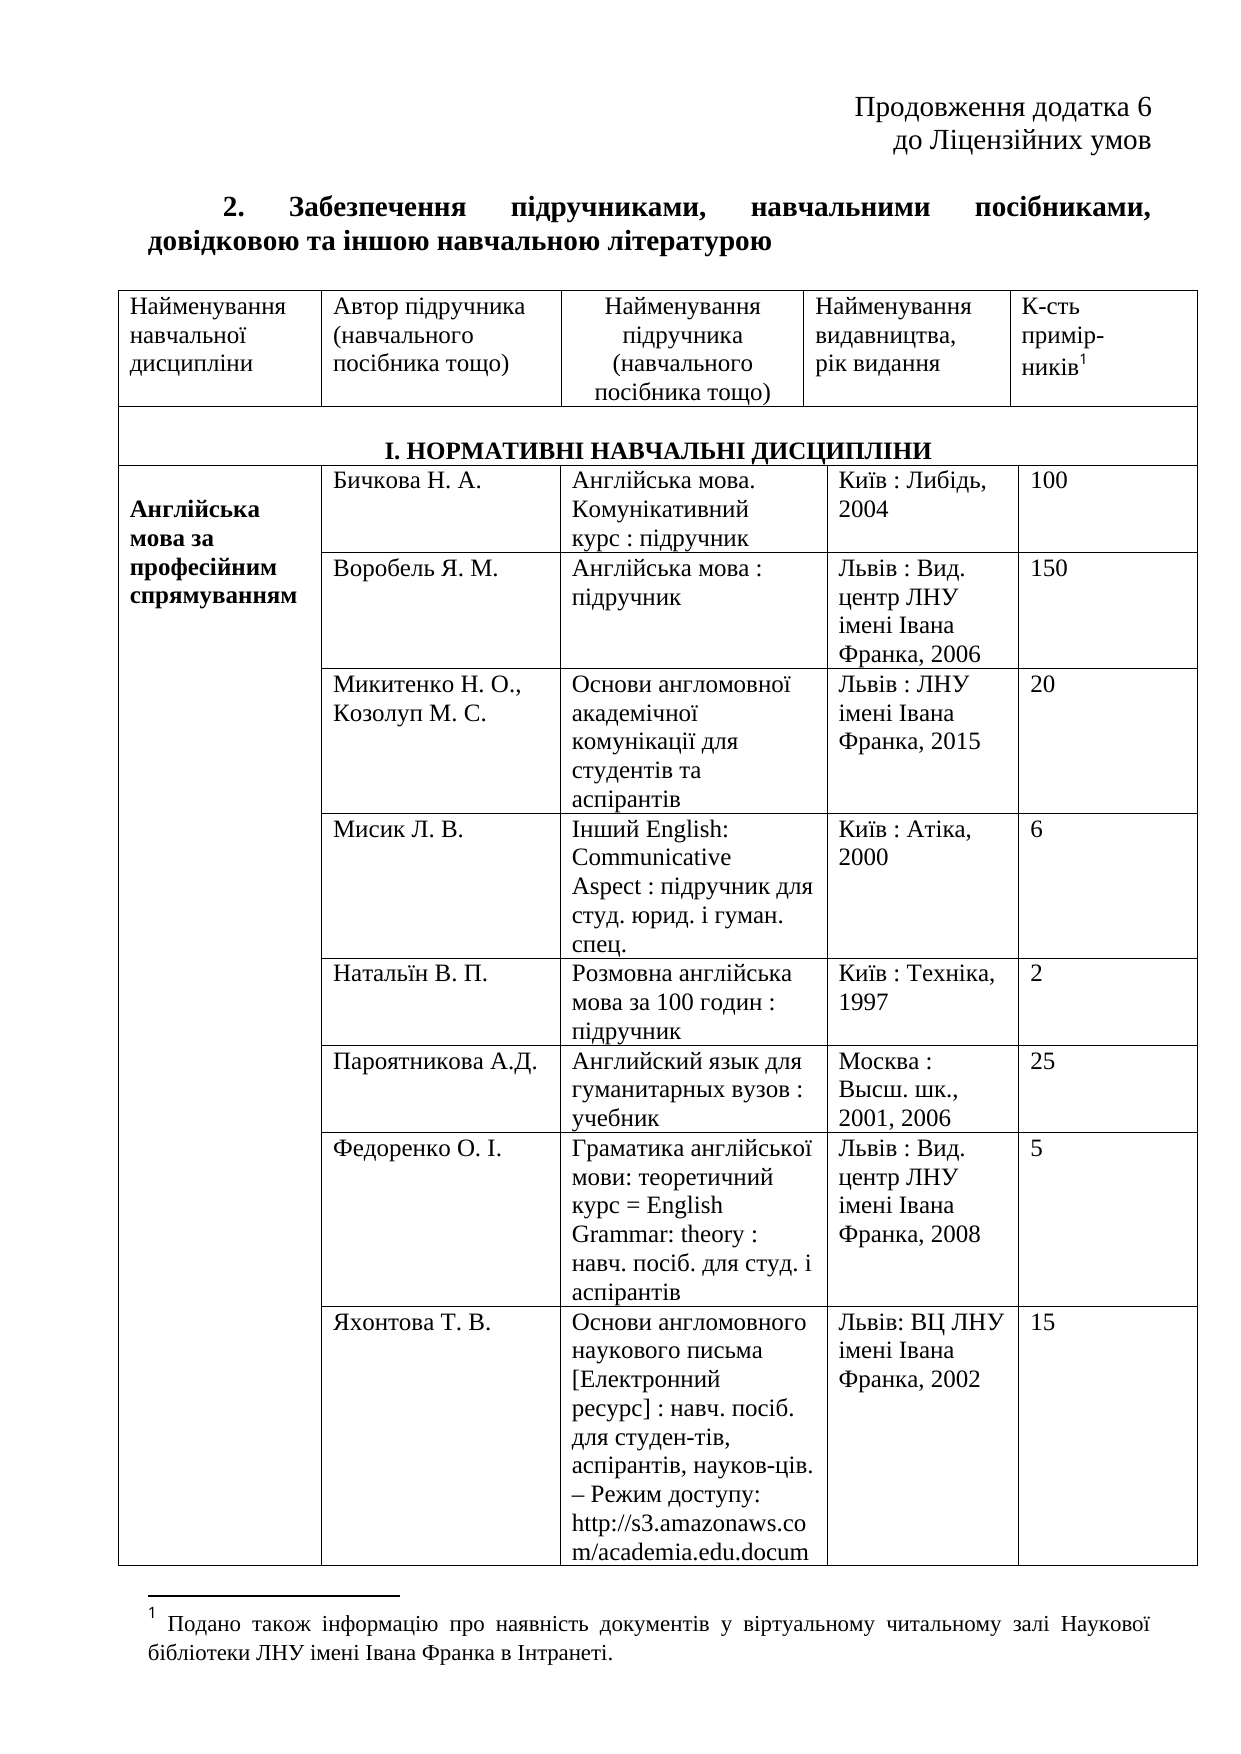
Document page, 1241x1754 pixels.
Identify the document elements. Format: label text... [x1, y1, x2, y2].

table_header К-сть примір- ників [1011, 291, 1197, 406]
table_cell Київ : Атіка, 2000 [828, 814, 1018, 957]
table_cell Воробель Я. М. [322, 553, 560, 668]
table_cell 100 [1019, 466, 1197, 552]
table_cell Англійська мова за професійним спрямуванням [119, 466, 321, 1565]
table_cell Розмовна англійська мова за 100 годин : підручник [561, 959, 827, 1045]
table_cell Мисик Л. В. [322, 814, 560, 957]
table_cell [561, 1307, 827, 1565]
table_cell І. НОРМАТИВНІ НАВЧАЛЬНІ ДИСЦИПЛІНИ [119, 407, 1197, 464]
table_cell Москва : Высш. шк., 2001, 2006 [828, 1046, 1018, 1132]
table_cell Англійська мова. Комунікативний курс : підручник [561, 466, 827, 552]
table_cell Львів : Вид. центр ЛНУ імені Івана Франка, 2006 [828, 553, 1018, 668]
table_cell Яхонтова Т. В. [322, 1307, 560, 1565]
table_cell 25 [1019, 1046, 1197, 1132]
text до Ліцензійних умов [148, 122, 1152, 156]
table_header Найменування видавництва, рік видання [804, 291, 1010, 406]
table_cell 6 [1019, 814, 1197, 957]
table_cell Федоренко О. І. [322, 1133, 560, 1306]
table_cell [828, 1307, 1018, 1565]
table_cell Львів : ЛНУ імені Івана Франка, 2015 [828, 669, 1018, 813]
table_cell Основи англомовної академічної комунікації для студентів та аспірантів [561, 669, 827, 813]
text Продовження додатка 6 [148, 89, 1152, 122]
table_cell 15 [1019, 1307, 1197, 1565]
text 2. Забезпечення підручниками, навчальними посібниками, довідковою та іншою навчальною літературою [148, 189, 1152, 256]
table_cell Інший English: Communicative Aspect : підручник для студ. юрид. і гуман. спец. [561, 814, 827, 957]
table_cell Львів : Вид. центр ЛНУ імені Івана Франка, 2008 [828, 1133, 1018, 1306]
table_cell Граматика англійської мови: теоретичний курс = English Grammar: theory : навч. посіб. для студ. і аспірантів [561, 1133, 827, 1306]
table_cell 2 [1019, 959, 1197, 1045]
table_cell Бичкова Н. А. [322, 466, 560, 552]
table_cell Англійська мова : підручник [561, 553, 827, 668]
table_cell Київ : Техніка, 1997 [828, 959, 1018, 1045]
table_header Автор підручника (навчального посібника тощо) [322, 291, 561, 406]
table_cell Натальїн В. П. [322, 959, 560, 1045]
table_cell Пароятникова А.Д. [322, 1046, 560, 1132]
table_cell Микитенко Н. О., Козолуп М. С. [322, 669, 560, 813]
table_header Найменування навчальної дисципліни [119, 291, 321, 406]
table_cell 150 [1019, 553, 1197, 668]
table_cell Английский язык для гуманитарных вузов : учебник [561, 1046, 827, 1132]
table_header Найменування підручника (навчального посібника тощо) [562, 291, 803, 406]
table_cell 20 [1019, 669, 1197, 813]
table_cell 5 [1019, 1133, 1197, 1306]
table_cell Київ : Либідь, 2004 [828, 466, 1018, 552]
